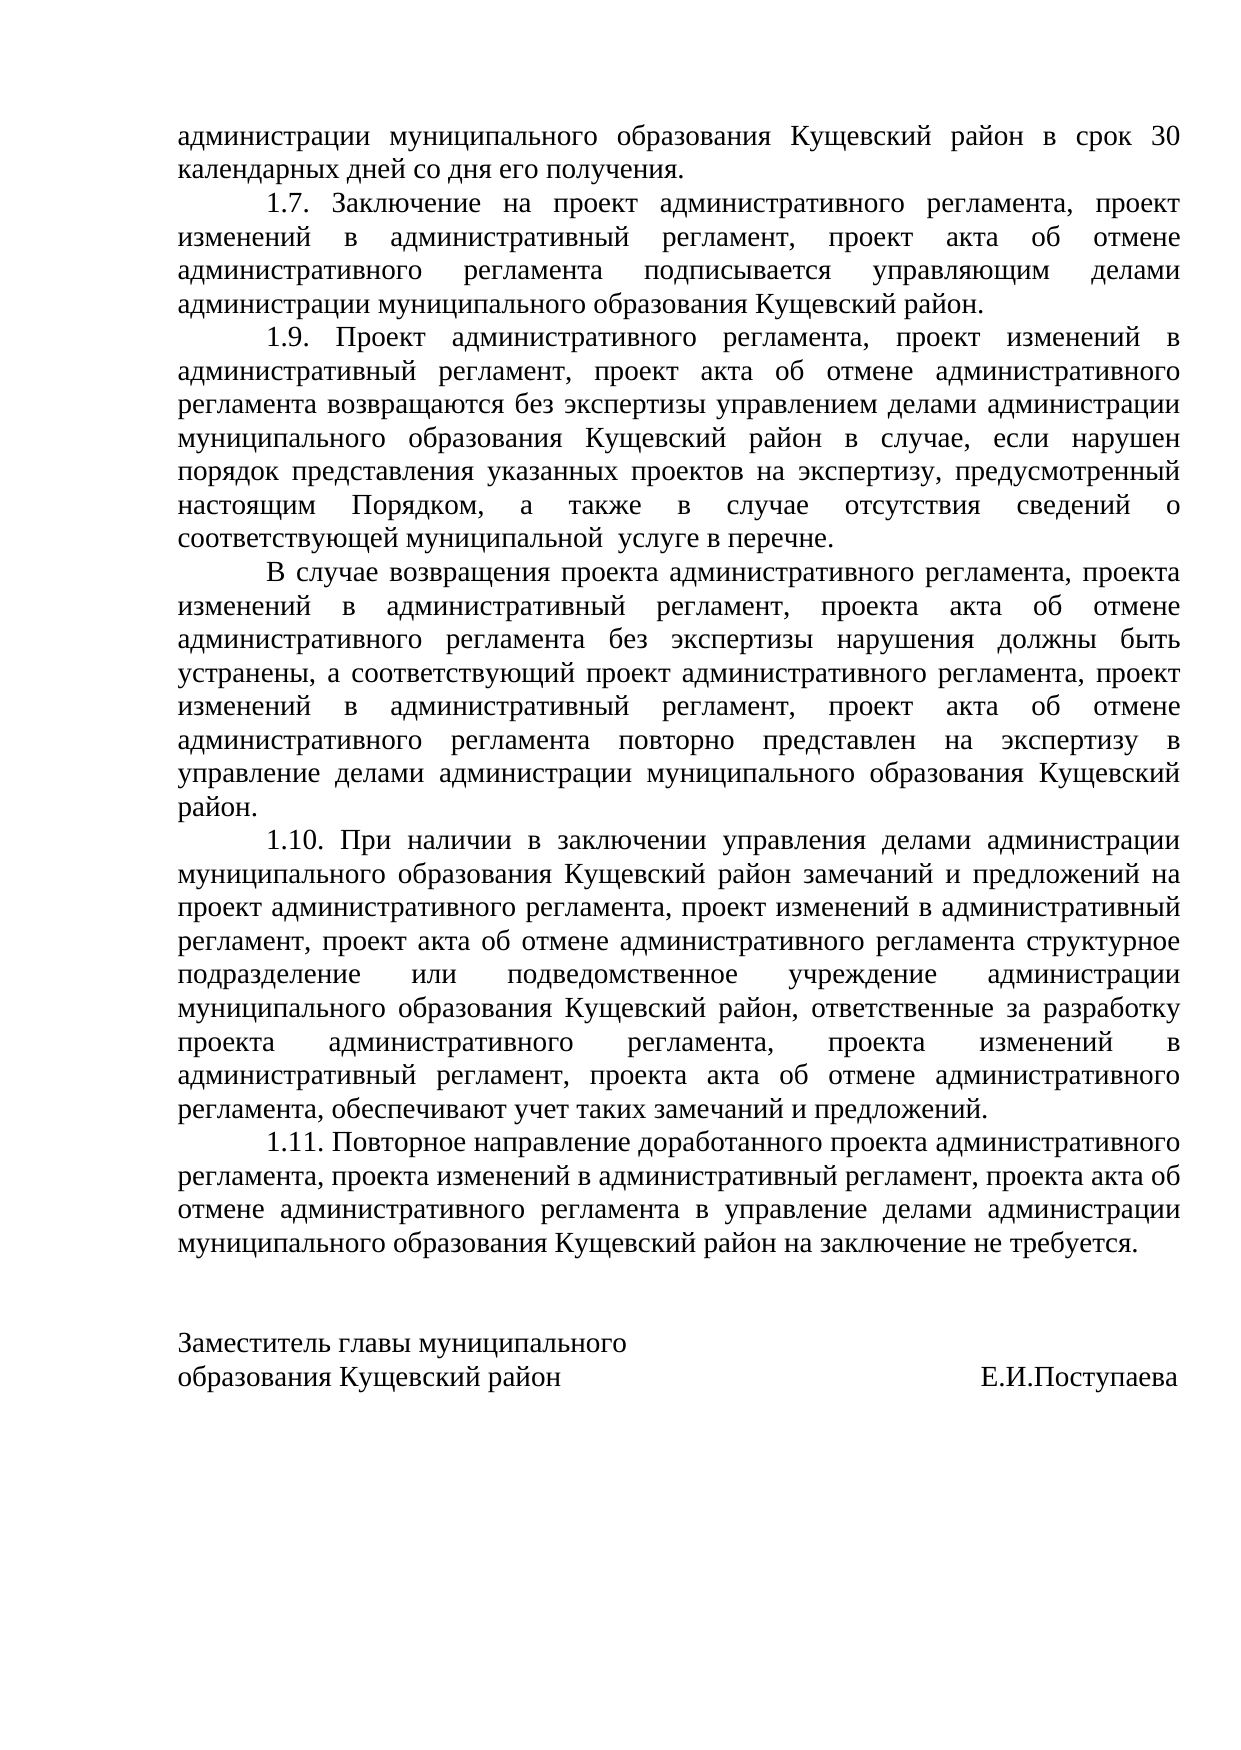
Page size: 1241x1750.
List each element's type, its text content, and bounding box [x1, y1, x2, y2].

text 1.9. Проект административного регламента, проект изменений в административный регламент, проект акта об отмене административного регламента возвращаются без экспертизы управлением делами администрации муниципального образования Кущевский район в случае, если нарушен порядок представления указанных проектов на экспертизу, предусмотренный настоящим Порядком, а также в случае отсутствия сведений о соответствующей муниципальной услуге в перечне. [177, 319, 1181, 554]
text 1.7. Заключение на проект административного регламента, проект изменений в административный регламент, проект акта об отмене административного регламента подписывается управляющим делами администрации муниципального образования Кущевский район. [177, 185, 1181, 319]
text 1.11. Повторное направление доработанного проекта административного регламента, проекта изменений в административный регламент, проекта акта об отмене административного регламента в управление делами администрации муниципального образования Кущевский район на заключение не требуется. [177, 1124, 1181, 1258]
text В случае возвращения проекта административного регламента, проекта изменений в административный регламент, проекта акта об отмене административного регламента без экспертизы нарушения должны быть устранены, а соответствующий проект административного регламента, проект изменений в административный регламент, проект акта об отмене административного регламента повторно представлен на экспертизу в управление делами администрации муниципального образования Кущевский район. [177, 554, 1181, 822]
text 1.10. При наличии в заключении управления делами администрации муниципального образования Кущевский район замечаний и предложений на проект административного регламента, проект изменений в административный регламент, проект акта об отмене административного регламента структурное подразделение или подведомственное учреждение администрации муниципального образования Кущевский район, ответственные за разработку проекта административного регламента, проекта изменений в административный регламент, проекта акта об отмене административного регламента, обеспечивают учет таких замечаний и предложений. [177, 822, 1181, 1124]
text образования Кущевский район Е.И.Поступаева [177, 1359, 1181, 1393]
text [177, 118, 1181, 185]
text Заместитель главы муниципального [177, 1326, 1181, 1359]
